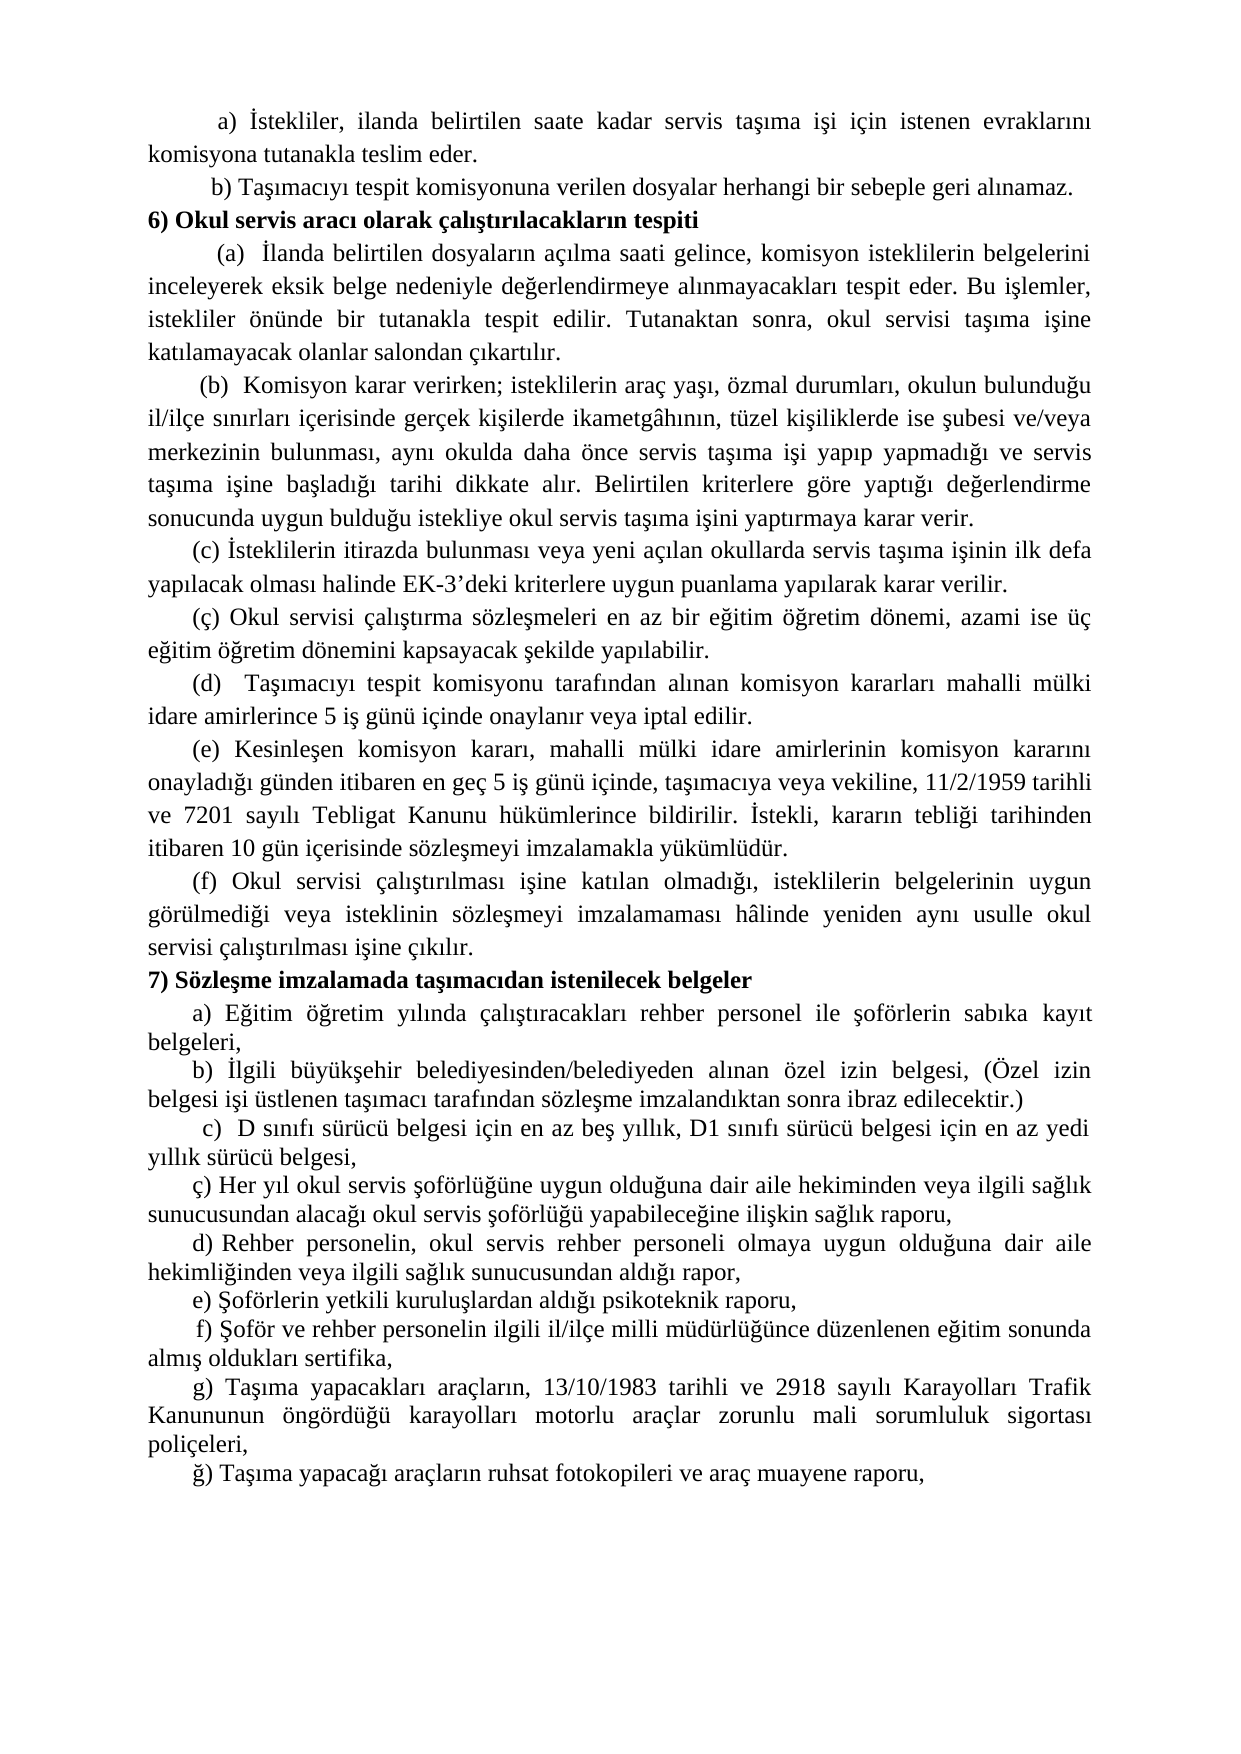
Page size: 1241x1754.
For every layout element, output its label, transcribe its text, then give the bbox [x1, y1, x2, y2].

text ğ) Taşıma yapacağı araçların ruhsat fotokopileri ve araç muayene raporu, [192, 1458, 1092, 1487]
text c) D sınıfı sürücü belgesi için en az beş yıllık, D1 sınıfı sürücü belgesi için en az yedi yıllık sürücü belgesi, [148, 1113, 1092, 1170]
text f) Şoför ve rehber personelin ilgili il/ilçe milli müdürlüğünce düzenlenen eğitim sonunda almış oldukları sertifika, [148, 1314, 1092, 1372]
text (ç) Okul servisi çalıştırma sözleşmeleri en az bir eğitim öğretim dönemi, azami ise üç eğitim öğretim dönemini kapsayacak şekilde yapılabilir. [148, 602, 1092, 663]
text 6) Okul servis aracı olarak çalıştırılacakların tespiti [148, 205, 1092, 234]
text (d) Taşımacıyı tespit komisyonu tarafından alınan komisyon kararları mahalli mülki idare amirlerince 5 iş günü içinde onaylanır veya iptal edilir. [148, 668, 1092, 729]
list ç) Her yıl okul servis şoförlüğüne uygun olduğuna dair aile hekiminden veya ilgili sağlık sunucusundan alacağı okul servis şoförlüğü yapabileceğine ilişkin sağlık raporu, [148, 1170, 1092, 1228]
text (a) İlanda belirtilen dosyaların açılma saati gelince, komisyon isteklilerin belgelerini inceleyerek eksik belge nedeniyle değerlendirmeye alınmayacakları tespit eder. Bu işlemler, istekliler önünde bir tutanakla tespit edilir. Tutanaktan sonra, okul servisi taşıma işine katılamayacak olanlar salondan çıkartılır. [148, 238, 1092, 366]
text (c) İsteklilerin itirazda bulunması veya yeni açılan okullarda servis taşıma işinin ilk defa yapılacak olması halinde EK-3’deki kriterlere uygun puanlama yapılarak karar verilir. [148, 536, 1092, 597]
text (b) Komisyon karar verirken; isteklilerin araç yaşı, özmal durumları, okulun bulunduğu il/ilçe sınırları içerisinde gerçek kişilerde ikametgâhının, tüzel kişiliklerde ise şubesi ve/veya merkezinin bulunması, aynı okulda daha önce servis taşıma işi yapıp yapmadığı ve servis taşıma işine başladığı tarihi dikkate alır. Belirtilen kriterlere göre yaptığı değerlendirme sonucunda uygun bulduğu istekliye okul servis taşıma işini yaptırmaya karar verir. [148, 371, 1092, 531]
text b) Taşımacıyı tespit komisyonuna verilen dosyalar herhangi bir sebeple geri alınamaz. [148, 172, 1092, 201]
list Rehber personelin, okul servis rehber personeli olmaya uygun olduğuna dair aile hekimliğinden veya ilgili sağlık sunucusundan aldığı rapor, [148, 1228, 1092, 1285]
text g) Taşıma yapacakları araçların, 13/10/1983 tarihli ve 2918 sayılı Karayolları Trafik Kanununun öngördüğü karayolları motorlu araçlar zorunlu mali sorumluluk sigortası poliçeleri, [148, 1372, 1092, 1458]
text a) İstekliler, ilanda belirtilen saate kadar servis taşıma işi için istenen evraklarını komisyona tutanakla teslim eder. [148, 106, 1092, 168]
text (f) Okul servisi çalıştırılması işine katılan olmadığı, isteklilerin belgelerinin uygun görülmediği veya isteklinin sözleşmeyi imzalamaması hâlinde yeniden aynı usulle okul servisi çalıştırılması işine çıkılır. [148, 866, 1092, 961]
list b) İlgili büyükşehir belediyesinden/belediyeden alınan özel izin belgesi, (Özel izin belgesi işi üstlenen taşımacı tarafından sözleşme imzalandıktan sonra ibraz edilecektir.) [148, 1055, 1092, 1113]
text (e) Kesinleşen komisyon kararı, mahalli mülki idare amirlerinin komisyon kararını onayladığı günden itibaren en geç 5 iş günü içinde, taşımacıya veya vekiline, 11/2/1959 tarihli ve 7201 sayılı Tebligat Kanunu hükümlerince bildirilir. İstekli, kararın tebliği tarihinden itibaren 10 gün içerisinde sözleşmeyi imzalamakla yükümlüdür. [148, 734, 1092, 862]
text 7) Sözleşme imzalamada taşımacıdan istenilecek belgeler [148, 965, 1092, 994]
text e) Şoförlerin yetkili kuruluşlardan aldığı psikoteknik raporu, [192, 1285, 1092, 1314]
text a) Eğitim öğretim yılında çalıştıracakları rehber personel ile şoförlerin sabıka kayıt belgeleri, [148, 998, 1092, 1055]
